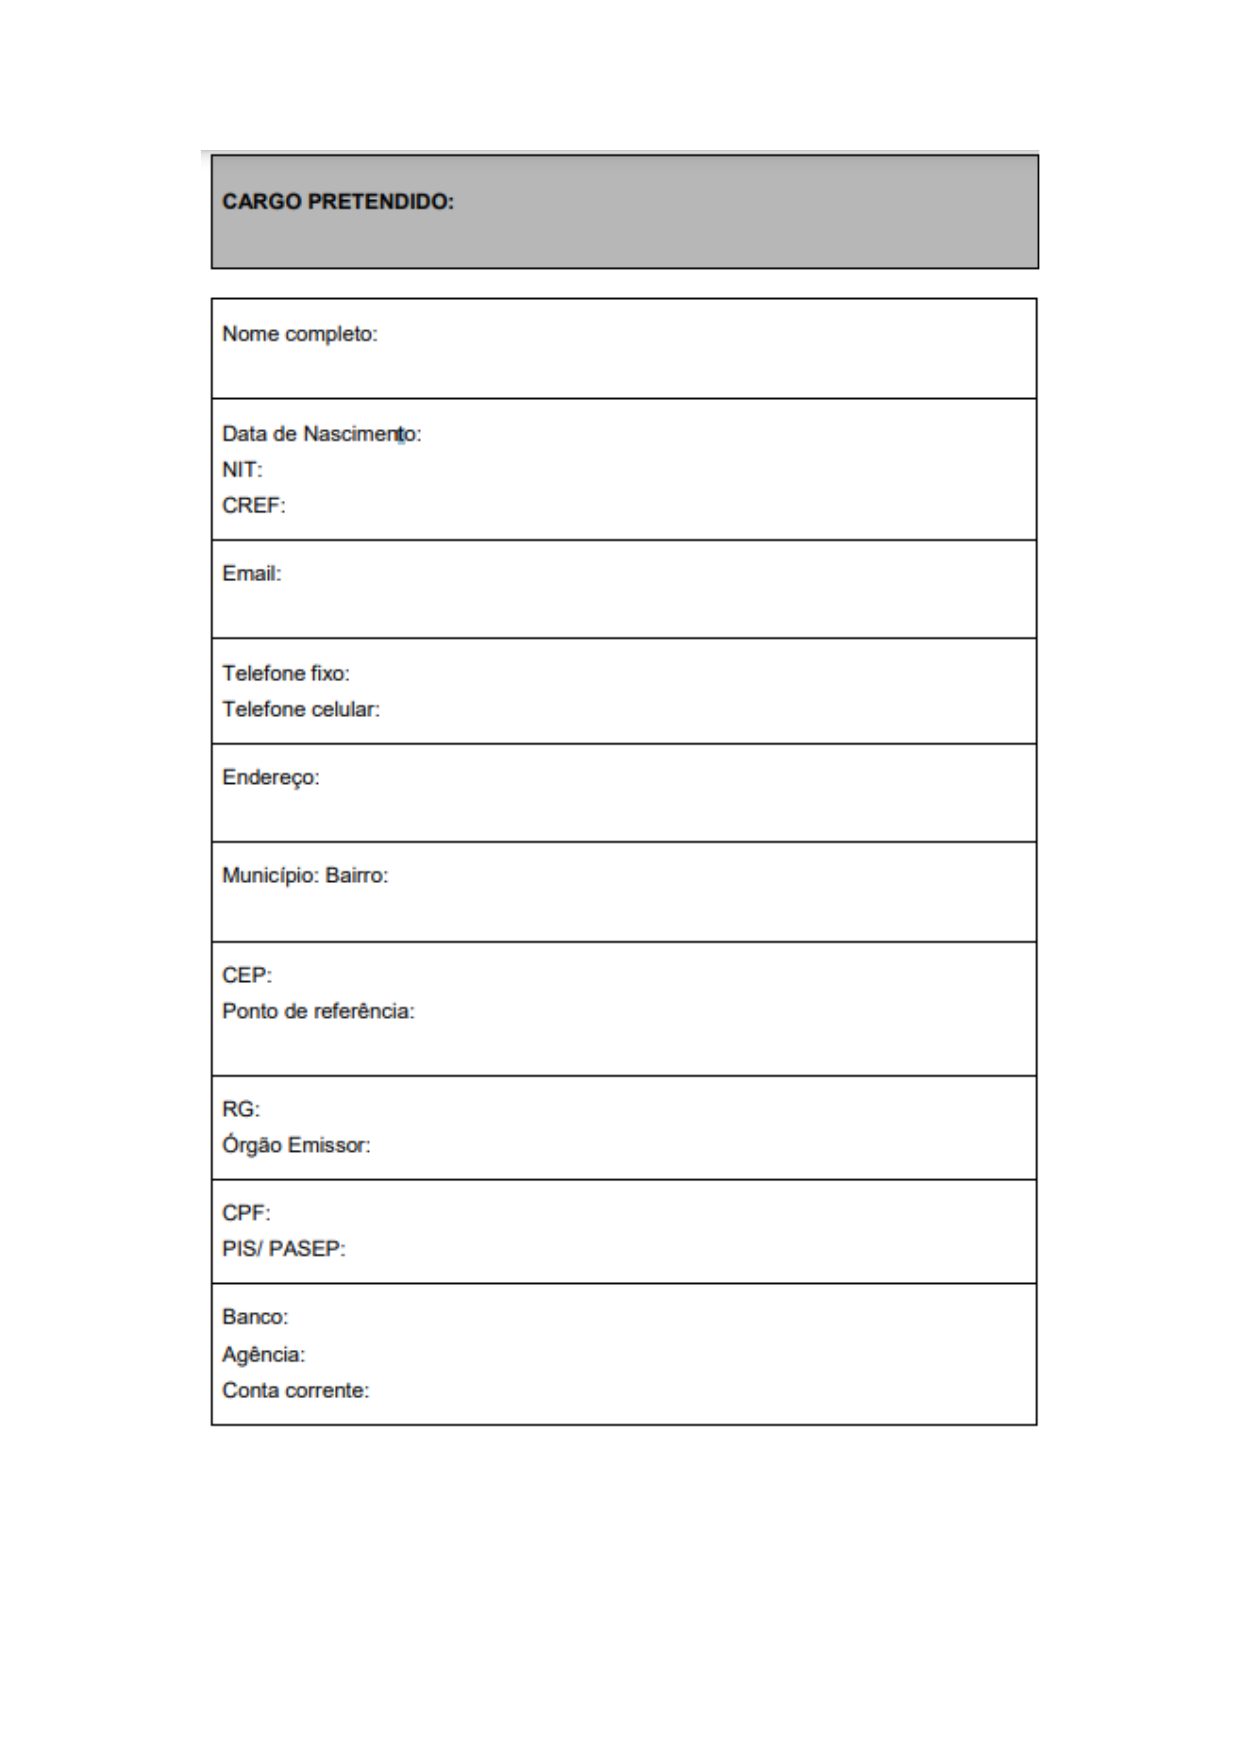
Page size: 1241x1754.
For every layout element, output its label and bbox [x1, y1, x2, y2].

picture [200, 150, 1040, 1432]
